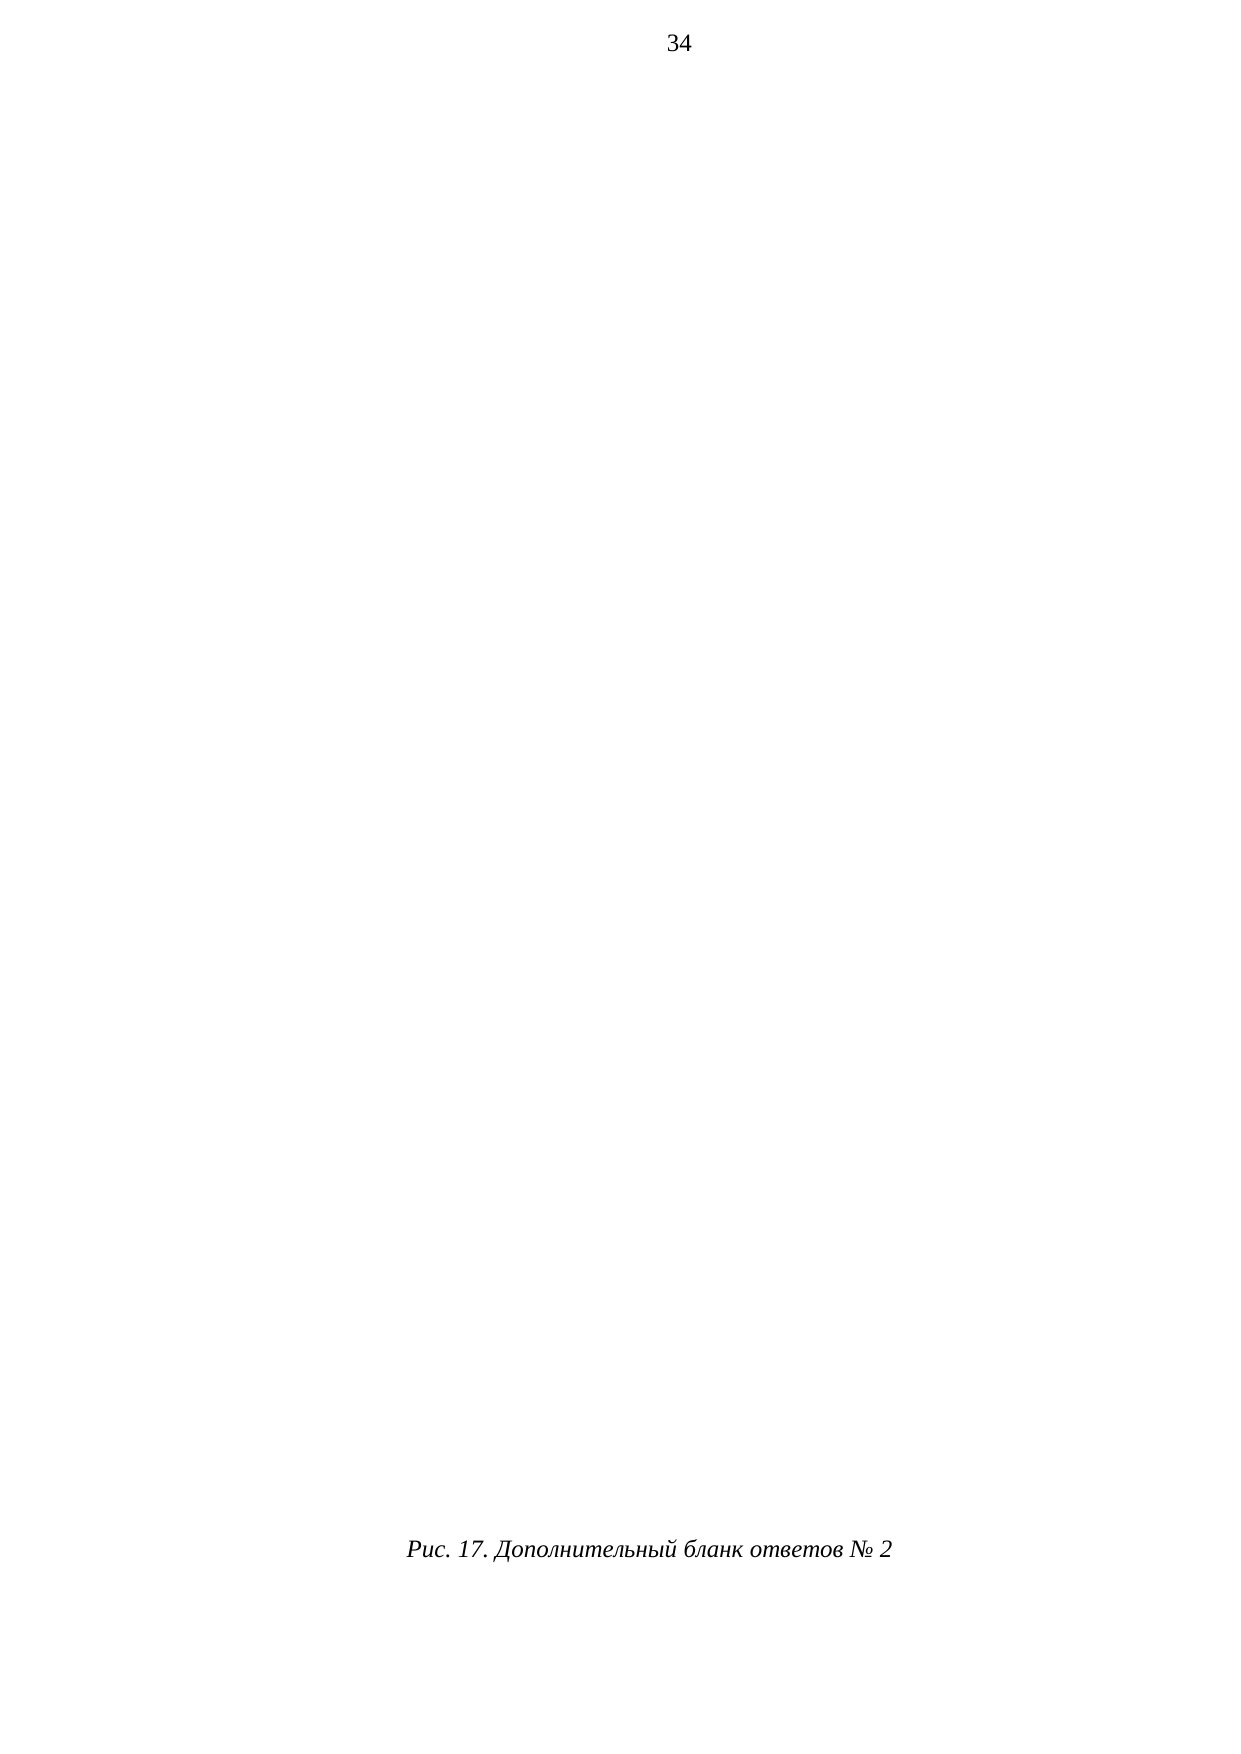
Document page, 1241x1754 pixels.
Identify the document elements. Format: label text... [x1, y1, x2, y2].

text Рис. 17. Дополнительный бланк ответов № 2 [406, 1534, 1183, 1563]
